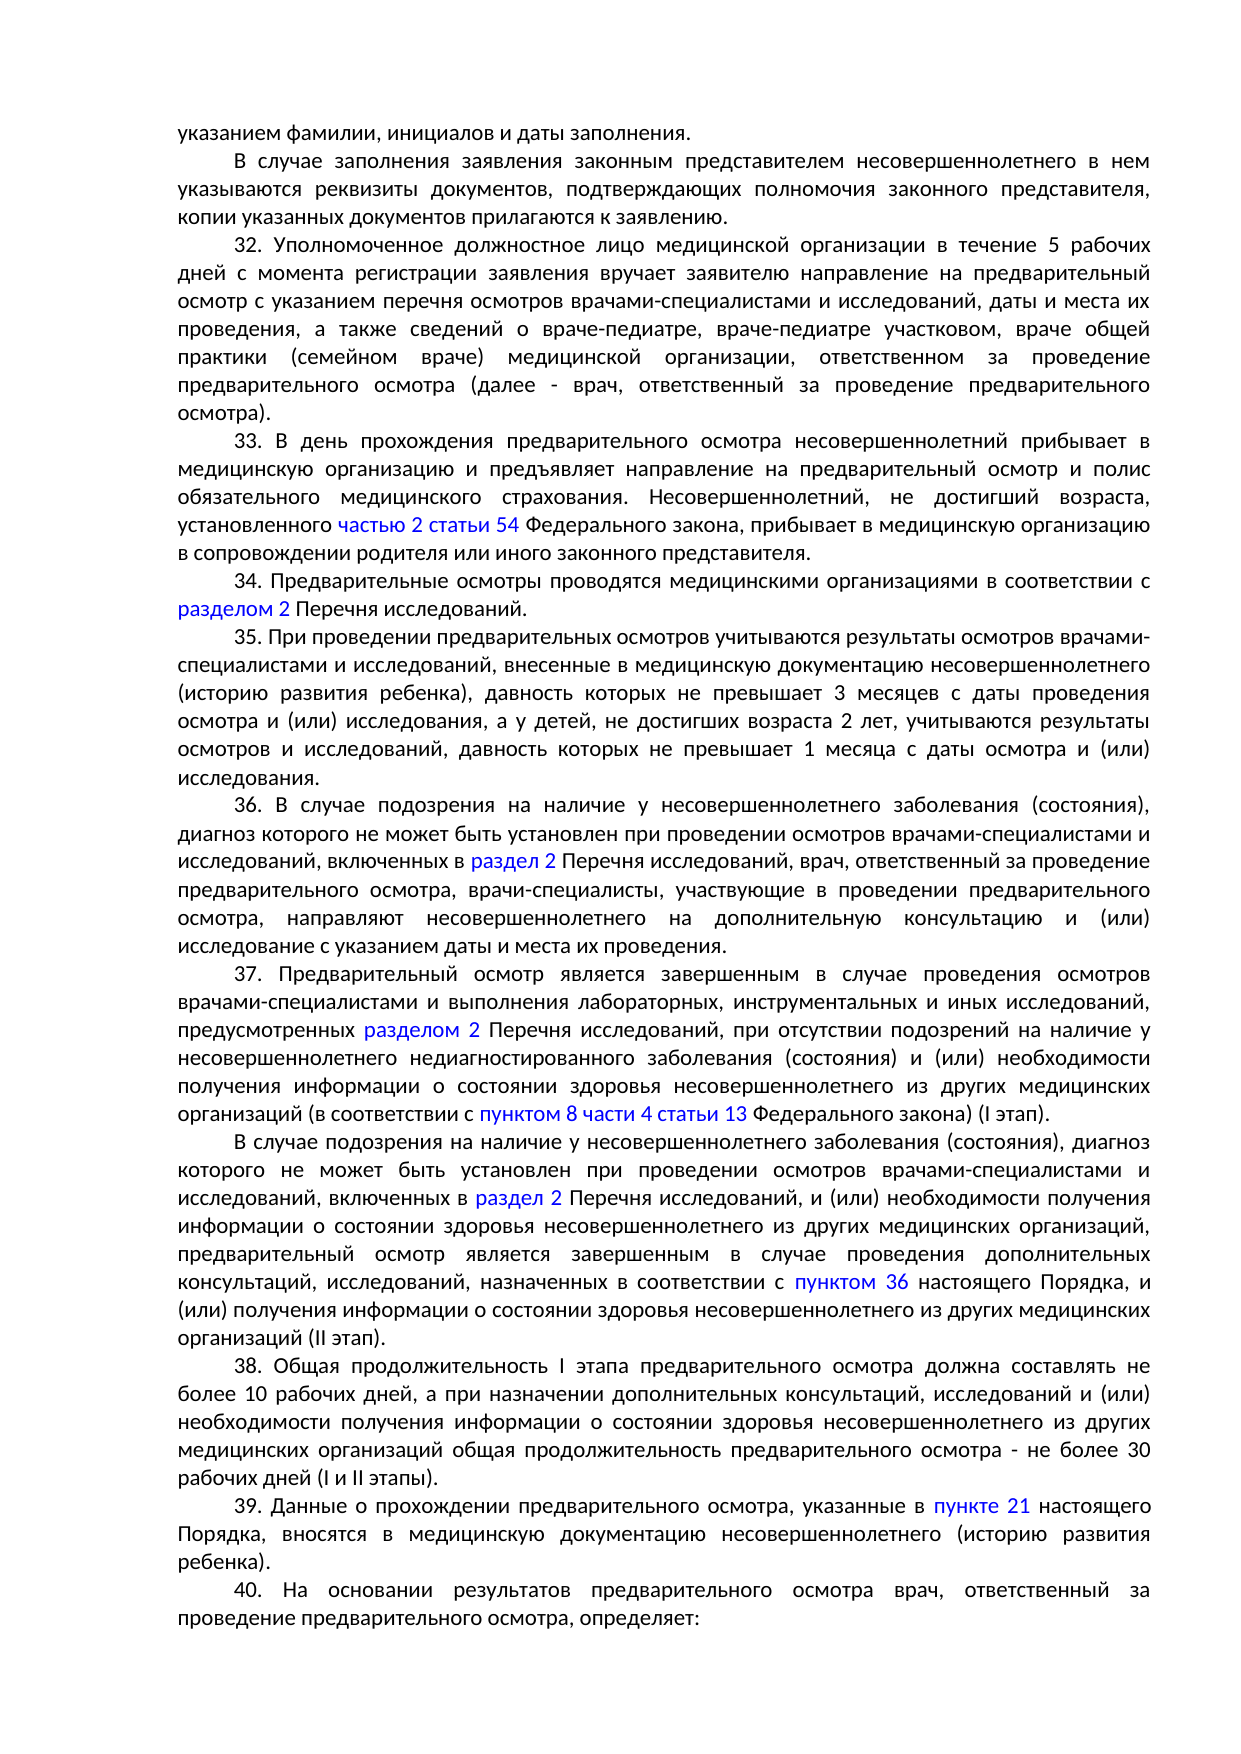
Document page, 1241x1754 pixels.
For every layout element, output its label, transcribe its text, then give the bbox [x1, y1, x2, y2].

text 39. Данные о прохождении предварительного осмотра, указанные в пункте 21 настоящего Порядка, вносятся в медицинскую документацию несовершеннолетнего (историю развития ребенка). [177, 1491, 1152, 1575]
text 40. На основании результатов предварительного осмотра врач, ответственный за проведение предварительного осмотра, определяет: [177, 1575, 1152, 1631]
text 35. При проведении предварительных осмотров учитываются результаты осмотров врачами-специалистами и исследований, внесенные в медицинскую документацию несовершеннолетнего (историю развития ребенка), давность которых не превышает 3 месяцев с даты проведения осмотра и (или) исследования, а у детей, не достигших возраста 2 лет, учитываются результаты осмотров и исследований, давность которых не превышает 1 месяца с даты осмотра и (или) исследования. [177, 622, 1152, 791]
text 32. Уполномоченное должностное лицо медицинской организации в течение 5 рабочих дней с момента регистрации заявления вручает заявителю направление на предварительный осмотр с указанием перечня осмотров врачами-специалистами и исследований, даты и места их проведения, а также сведений о враче-педиатре, враче-педиатре участковом, враче общей практики (семейном враче) медицинской организации, ответственном за проведение предварительного осмотра (далее - врач, ответственный за проведение предварительного осмотра). [177, 230, 1152, 426]
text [177, 118, 1152, 146]
text 33. В день прохождения предварительного осмотра несовершеннолетний прибывает в медицинскую организацию и предъявляет направление на предварительный осмотр и полис обязательного медицинского страхования. Несовершеннолетний, не достигший возраста, установленного частью 2 статьи 54 Федерального закона, прибывает в медицинскую организацию в сопровождении родителя или иного законного представителя. [177, 426, 1152, 566]
text 37. Предварительный осмотр является завершенным в случае проведения осмотров врачами-специалистами и выполнения лабораторных, инструментальных и иных исследований, предусмотренных разделом 2 Перечня исследований, при отсутствии подозрений на наличие у несовершеннолетнего недиагностированного заболевания (состояния) и (или) необходимости получения информации о состоянии здоровья несовершеннолетнего из других медицинских организаций (в соответствии с пунктом 8 части 4 статьи 13 Федерального закона) (I этап). [177, 959, 1152, 1127]
text 36. В случае подозрения на наличие у несовершеннолетнего заболевания (состояния), диагноз которого не может быть установлен при проведении осмотров врачами-специалистами и исследований, включенных в раздел 2 Перечня исследований, врач, ответственный за проведение предварительного осмотра, врачи-специалисты, участвующие в проведении предварительного осмотра, направляют несовершеннолетнего на дополнительную консультацию и (или) исследование с указанием даты и места их проведения. [177, 791, 1152, 959]
text 34. Предварительные осмотры проводятся медицинскими организациями в соответствии с разделом 2 Перечня исследований. [177, 566, 1152, 622]
text В случае подозрения на наличие у несовершеннолетнего заболевания (состояния), диагноз которого не может быть установлен при проведении осмотров врачами-специалистами и исследований, включенных в раздел 2 Перечня исследований, и (или) необходимости получения информации о состоянии здоровья несовершеннолетнего из других медицинских организаций, предварительный осмотр является завершенным в случае проведения дополнительных консультаций, исследований, назначенных в соответствии с пунктом 36 настоящего Порядка, и (или) получения информации о состоянии здоровья несовершеннолетнего из других медицинских организаций (II этап). [177, 1127, 1152, 1351]
text В случае заполнения заявления законным представителем несовершеннолетнего в нем указываются реквизиты документов, подтверждающих полномочия законного представителя, копии указанных документов прилагаются к заявлению. [177, 146, 1152, 230]
text 38. Общая продолжительность I этапа предварительного осмотра должна составлять не более 10 рабочих дней, а при назначении дополнительных консультаций, исследований и (или) необходимости получения информации о состоянии здоровья несовершеннолетнего из других медицинских организаций общая продолжительность предварительного осмотра - не более 30 рабочих дней (I и II этапы). [177, 1351, 1152, 1491]
